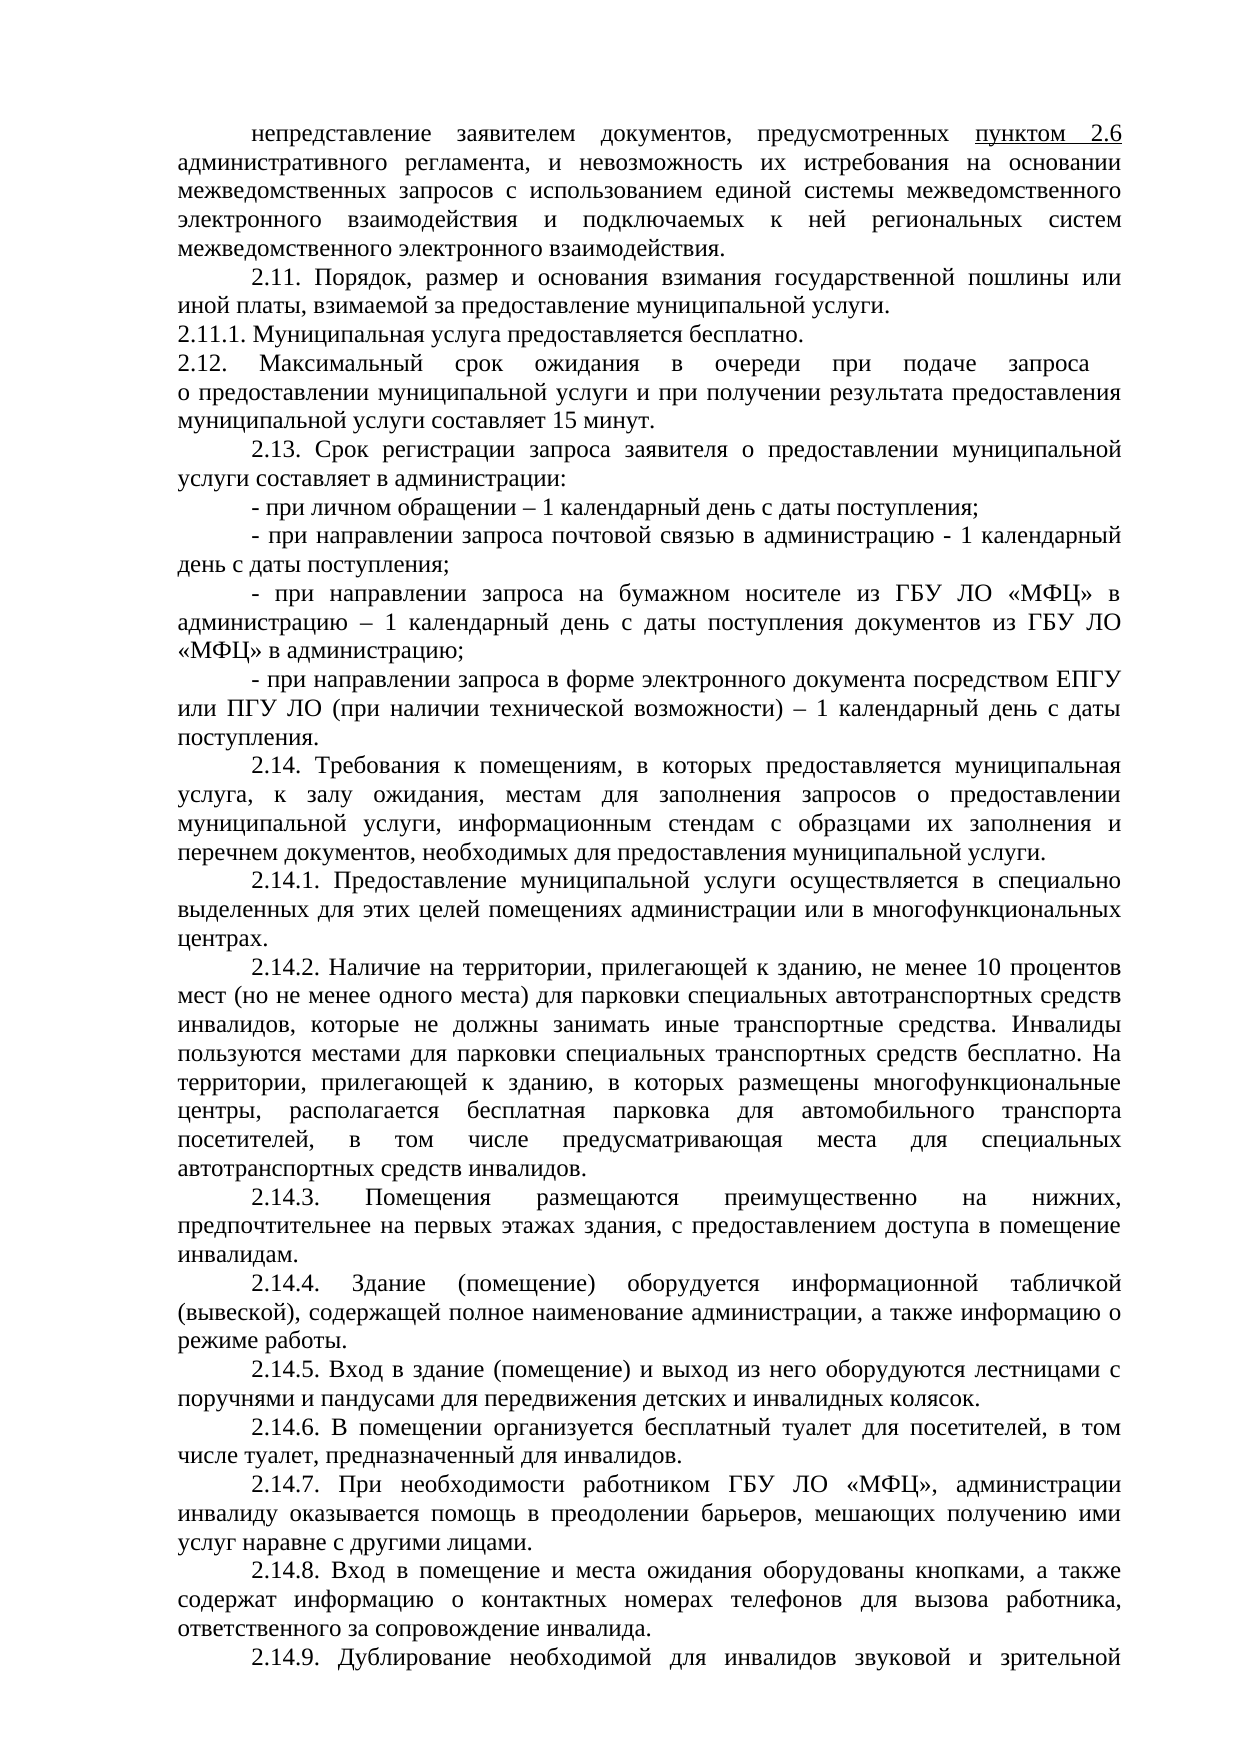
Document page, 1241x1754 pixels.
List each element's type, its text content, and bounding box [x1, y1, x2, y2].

text 2.14.1. Предоставление муниципальной услуги осуществляется в специально выделенных для этих целей помещениях администрации или в многофункциональных центрах. [177, 866, 1122, 952]
text 2.14.5. Вход в здание (помещение) и выход из него оборудуются лестницами с поручнями и пандусами для передвижения детских и инвалидных колясок. [177, 1354, 1122, 1412]
text 2.11. Порядок, размер и основания взимания государственной пошлины или иной платы, взимаемой за предоставление муниципальной услуги. [177, 262, 1122, 319]
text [177, 1642, 1122, 1671]
text 2.14.2. Наличие на территории, прилегающей к зданию, не менее 10 процентов мест (но не менее одного места) для парковки специальных автотранспортных средств инвалидов, которые не должны занимать иные транспортные средства. Инвалиды пользуются местами для парковки специальных транспортных средств бесплатно. На территории, прилегающей к зданию, в которых размещены многофункциональные центры, располагается бесплатная парковка для автомобильного транспорта посетителей, в том числе предусматривающая места для специальных автотранспортных средств инвалидов. [177, 952, 1122, 1182]
text 2.12. Максимальный срок ожидания в очереди при подаче запроса о предоставлении муниципальной услуги и при получении результата предоставления муниципальной услуги составляет 15 минут. [177, 348, 1122, 434]
text - при направлении запроса на бумажном носителе из ГБУ ЛО «МФЦ» в администрацию – 1 календарный день с даты поступления документов из ГБУ ЛО «МФЦ» в администрацию; [177, 578, 1122, 664]
text непредставление заявителем документов, предусмотренных пунктом 2.6 административного регламента, и невозможность их истребования на основании межведомственных запросов с использованием единой системы межведомственного электронного взаимодействия и подключаемых к ней региональных систем межведомственного электронного взаимодействия. [177, 118, 1122, 262]
text 2.11.1. Муниципальная услуга предоставляется бесплатно. [177, 319, 1122, 348]
text 2.14.8. Вход в помещение и места ожидания оборудованы кнопками, а также содержат информацию о контактных номерах телефонов для вызова работника, ответственного за сопровождение инвалида. [177, 1556, 1122, 1642]
text 2.14.7. При необходимости работником ГБУ ЛО «МФЦ», администрации инвалиду оказывается помощь в преодолении барьеров, мешающих получению ими услуг наравне с другими лицами. [177, 1469, 1122, 1556]
text - при направлении запроса в форме электронного документа посредством ЕПГУ или ПГУ ЛО (при наличии технической возможности) – 1 календарный день с даты поступления. [177, 664, 1122, 751]
text 2.14.6. В помещении организуется бесплатный туалет для посетителей, в том числе туалет, предназначенный для инвалидов. [177, 1412, 1122, 1469]
text 2.13. Срок регистрации запроса заявителя о предоставлении муниципальной услуги составляет в администрации: [177, 434, 1122, 492]
text 2.14.3. Помещения размещаются преимущественно на нижних, предпочтительнее на первых этажах здания, с предоставлением доступа в помещение инвалидам. [177, 1182, 1122, 1268]
text 2.14. Требования к помещениям, в которых предоставляется муниципальная услуга, к залу ожидания, местам для заполнения запросов о предоставлении муниципальной услуги, информационным стендам с образцами их заполнения и перечнем документов, необходимых для предоставления муниципальной услуги. [177, 751, 1122, 866]
text 2.14.4. Здание (помещение) оборудуется информационной табличкой (вывеской), содержащей полное наименование администрации, а также информацию о режиме работы. [177, 1268, 1122, 1354]
text - при направлении запроса почтовой связью в администрацию - 1 календарный день с даты поступления; [177, 521, 1122, 578]
text - при личном обращении – 1 календарный день с даты поступления; [177, 492, 1122, 521]
